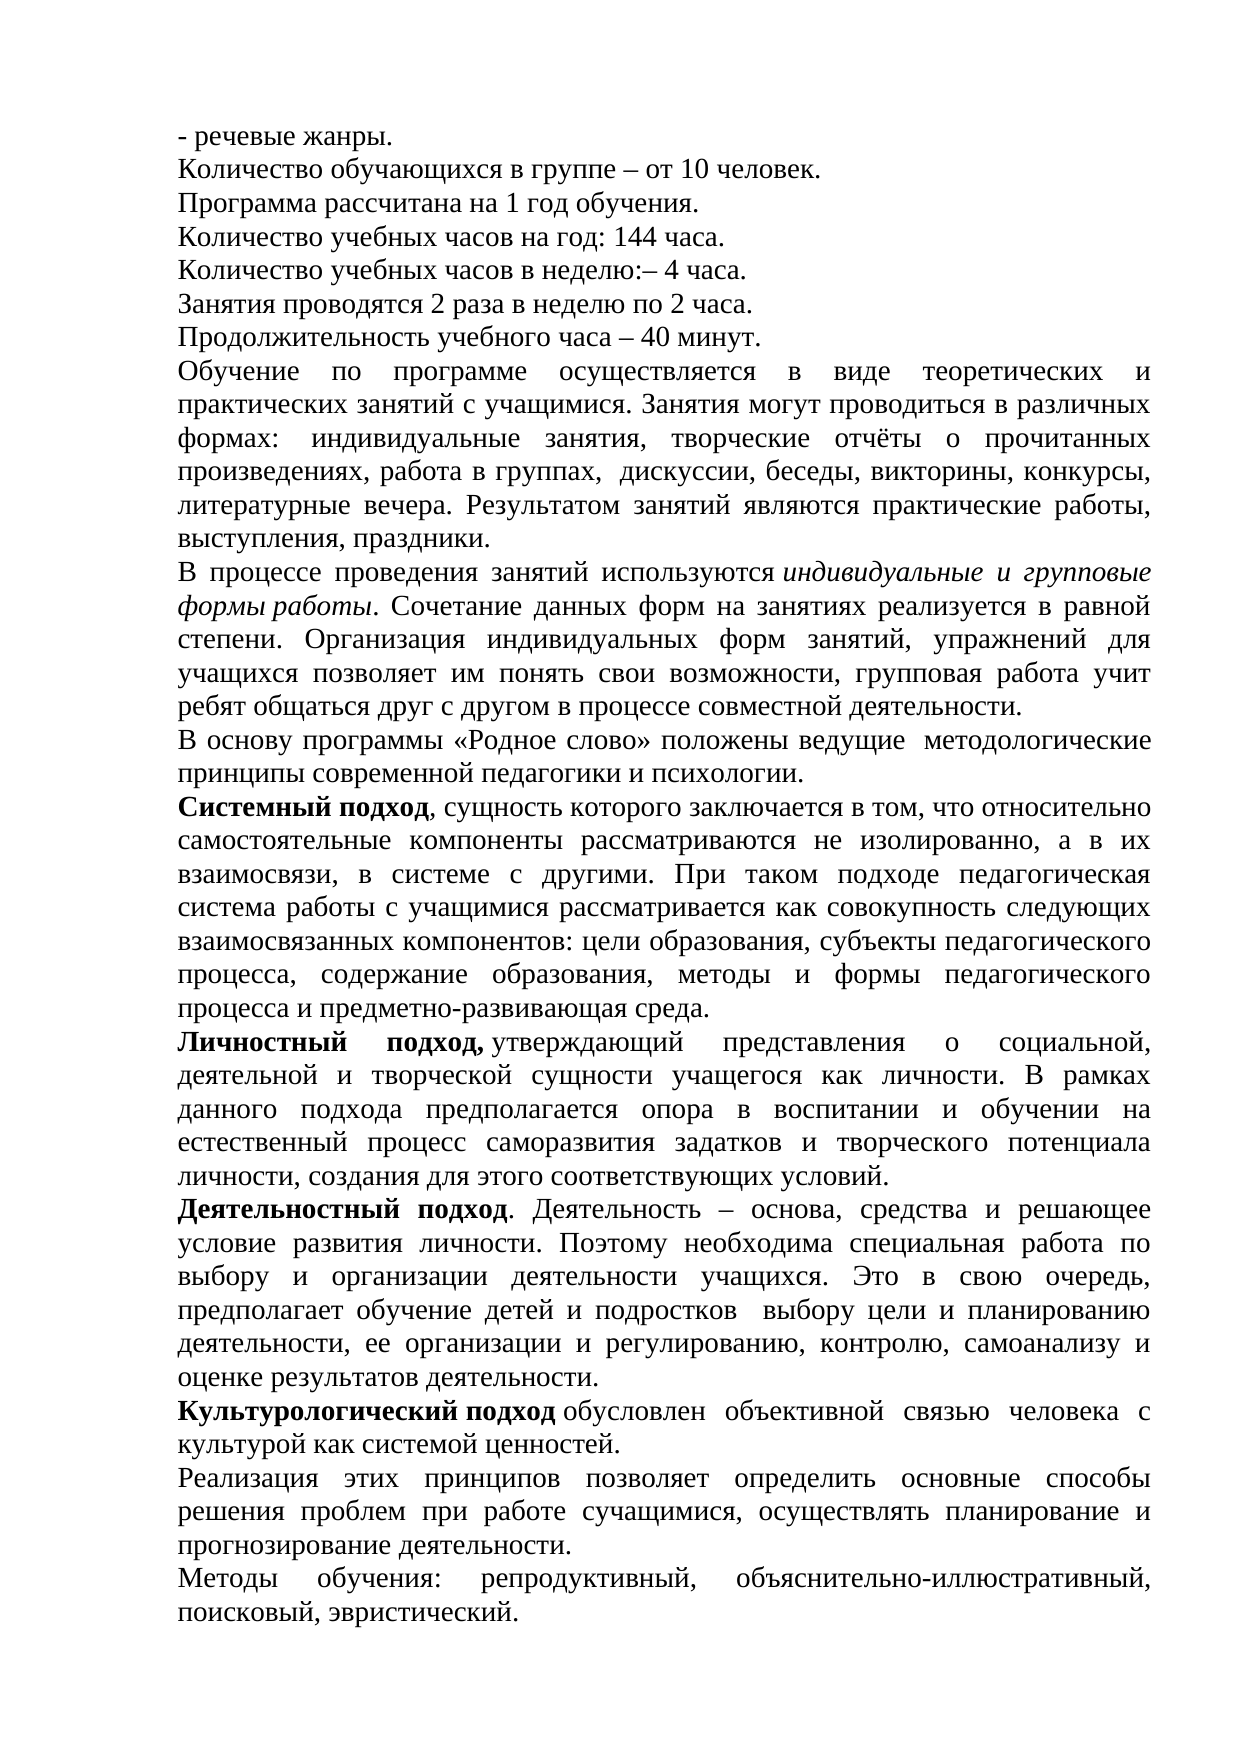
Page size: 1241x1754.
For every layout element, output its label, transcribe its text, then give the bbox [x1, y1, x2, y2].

text Культурологический подход обусловлен объективной связью человека с культурой как системой ценностей. [177, 1393, 1152, 1460]
text Количество обучающихся в группе – от 10 человек. [177, 152, 1152, 185]
text Методы обучения: репродуктивный, объяснительно-иллюстративный, поисковый, эвристический. [177, 1560, 1152, 1627]
text В основу программы «Родное слово» положены ведущие методологические принципы современной педагогики и психологии. [177, 722, 1152, 789]
text Количество учебных часов на год: 144 часа. [177, 219, 1152, 252]
text В процессе проведения занятий используются индивидуальные и групповые формы работы. Сочетание данных форм на занятиях реализуется в равной степени. Организация индивидуальных форм занятий, упражнений для учащихся позволяет им понять свои возможности, групповая работа учит ребят общаться друг с другом в процессе совместной деятельности. [177, 554, 1152, 722]
text Системный подход, сущность которого заключается в том, что относительно самостоятельные компоненты рассматриваются не изолированно, а в их взаимосвязи, в системе с другими. При таком подходе педагогическая система работы с учащимися рассматривается как совокупность следующих взаимосвязанных компонентов: цели образования, субъекты педагогического процесса, содержание образования, методы и формы педагогического процесса и предметно-развивающая среда. [177, 789, 1152, 1024]
text - речевые жанры. [177, 118, 1152, 152]
text Деятельностный подход. Деятельность – основа, средства и решающее условие развития личности. Поэтому необходима специальная работа по выбору и организации деятельности учащихся. Это в свою очередь, предполагает обучение детей и подростков выбору цели и планированию деятельности, ее организации и регулированию, контролю, самоанализу и оценке результатов деятельности. [177, 1191, 1152, 1393]
text Продолжительность учебного часа – 40 минут. [177, 319, 1152, 353]
text Обучение по программе осуществляется в виде теоретических и практических занятий с учащимися. Занятия могут проводиться в различных формах: индивидуальные занятия, творческие отчёты о прочитанных произведениях, работа в группах, дискуссии, беседы, викторины, конкурсы, литературные вечера. Результатом занятий являются практические работы, выступления, праздники. [177, 353, 1152, 554]
text Занятия проводятся 2 раза в неделю по 2 часа. [177, 286, 1152, 319]
text Личностный подход, утверждающий представления о социальной, деятельной и творческой сущности учащегося как личности. В рамках данного подхода предполагается опора в воспитании и обучении на естественный процесс саморазвития задатков и творческого потенциала личности, создания для этого соответствующих условий. [177, 1024, 1152, 1191]
text Программа рассчитана на 1 год обучения. [177, 185, 1152, 219]
text Реализация этих принципов позволяет определить основные способы решения проблем при работе сучащимися, осуществлять планирование и прогнозирование деятельности. [177, 1460, 1152, 1560]
text Количество учебных часов в неделю:– 4 часа. [177, 252, 1152, 286]
